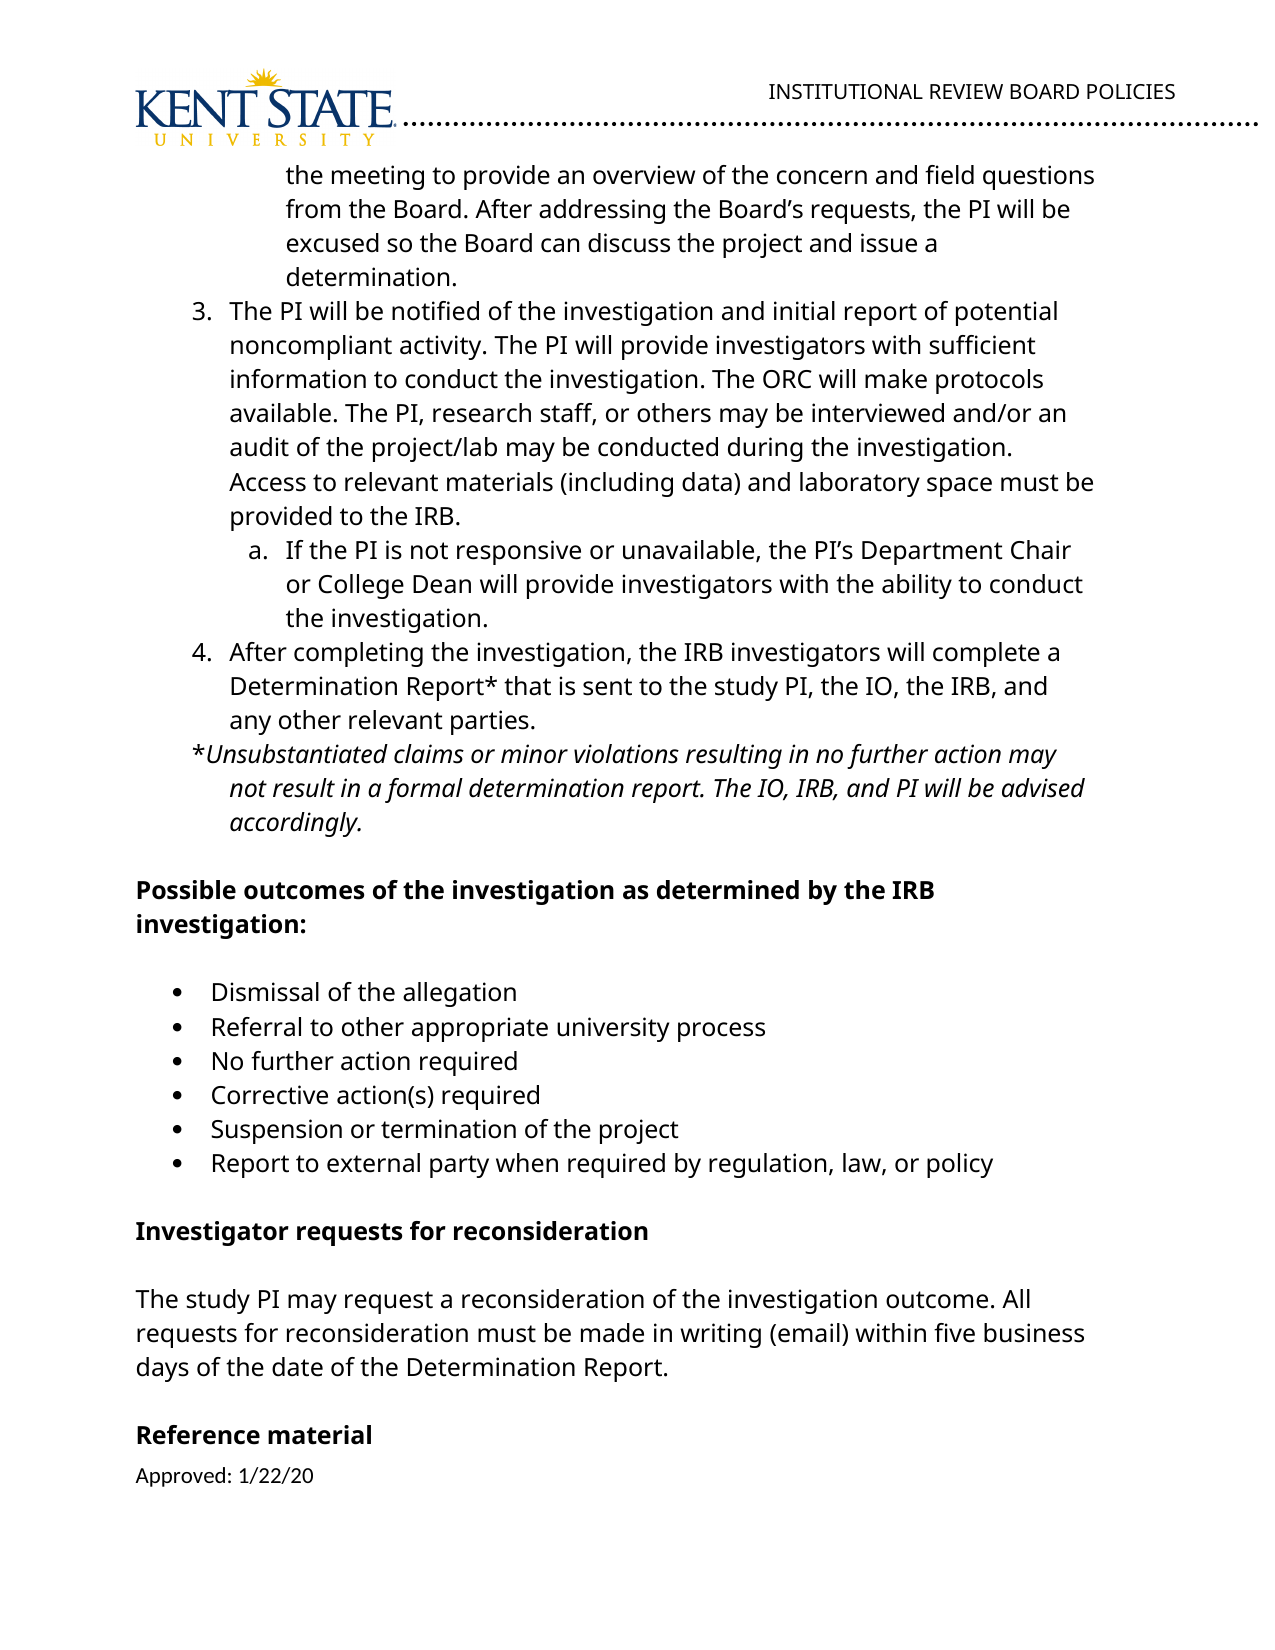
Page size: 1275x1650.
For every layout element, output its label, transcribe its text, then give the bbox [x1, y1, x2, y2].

list Referral to other appropriate university process [173, 1009, 1127, 1043]
list After completing the investigation, the IRB investigators will complete a Determination Report* that is sent to the study PI, the IO, the IRB, and any other relevant parties. [192, 634, 1095, 737]
list The PI will be notified of the investigation and initial report of potential noncompliant activity. The PI will provide investigators with sufficient information to conduct the investigation. The ORC will make protocols available. The PI, research staff, or others may be interviewed and/or an audit of the project/lab may be conducted during the investigation. Access to relevant materials (including data) and laboratory space must be provided to the IRB. [192, 294, 1095, 532]
list Suspension or termination of the project [173, 1111, 1088, 1145]
list Corrective action(s) required [173, 1077, 1127, 1111]
text Reference material [135, 1418, 1095, 1452]
list Report to external party when required by regulation, law, or policy [173, 1145, 1088, 1179]
text Possible outcomes of the investigation as determined by the IRB investigation: [135, 873, 1081, 941]
list No further action required [173, 1043, 1127, 1077]
subtitle Investigator requests for reconsideration [135, 1213, 1127, 1248]
picture [135, 68, 397, 146]
text The study PI may request a reconsideration of the investigation outcome. All requests for reconsideration must be made in writing (email) within five business days of the date of the Determination Report. [135, 1282, 1095, 1384]
list Dismissal of the allegation [173, 975, 1127, 1009]
list If the PI is not responsive or unavailable, the PI’s Department Chair or College Dean will provide investigators with the ability to conduct the investigation. [248, 532, 1095, 634]
text *Unsubstantiated claims or minor violations resulting in no further action may not result in a formal determination report. The IO, IRB, and PI will be advised accordingly. [192, 737, 1095, 839]
